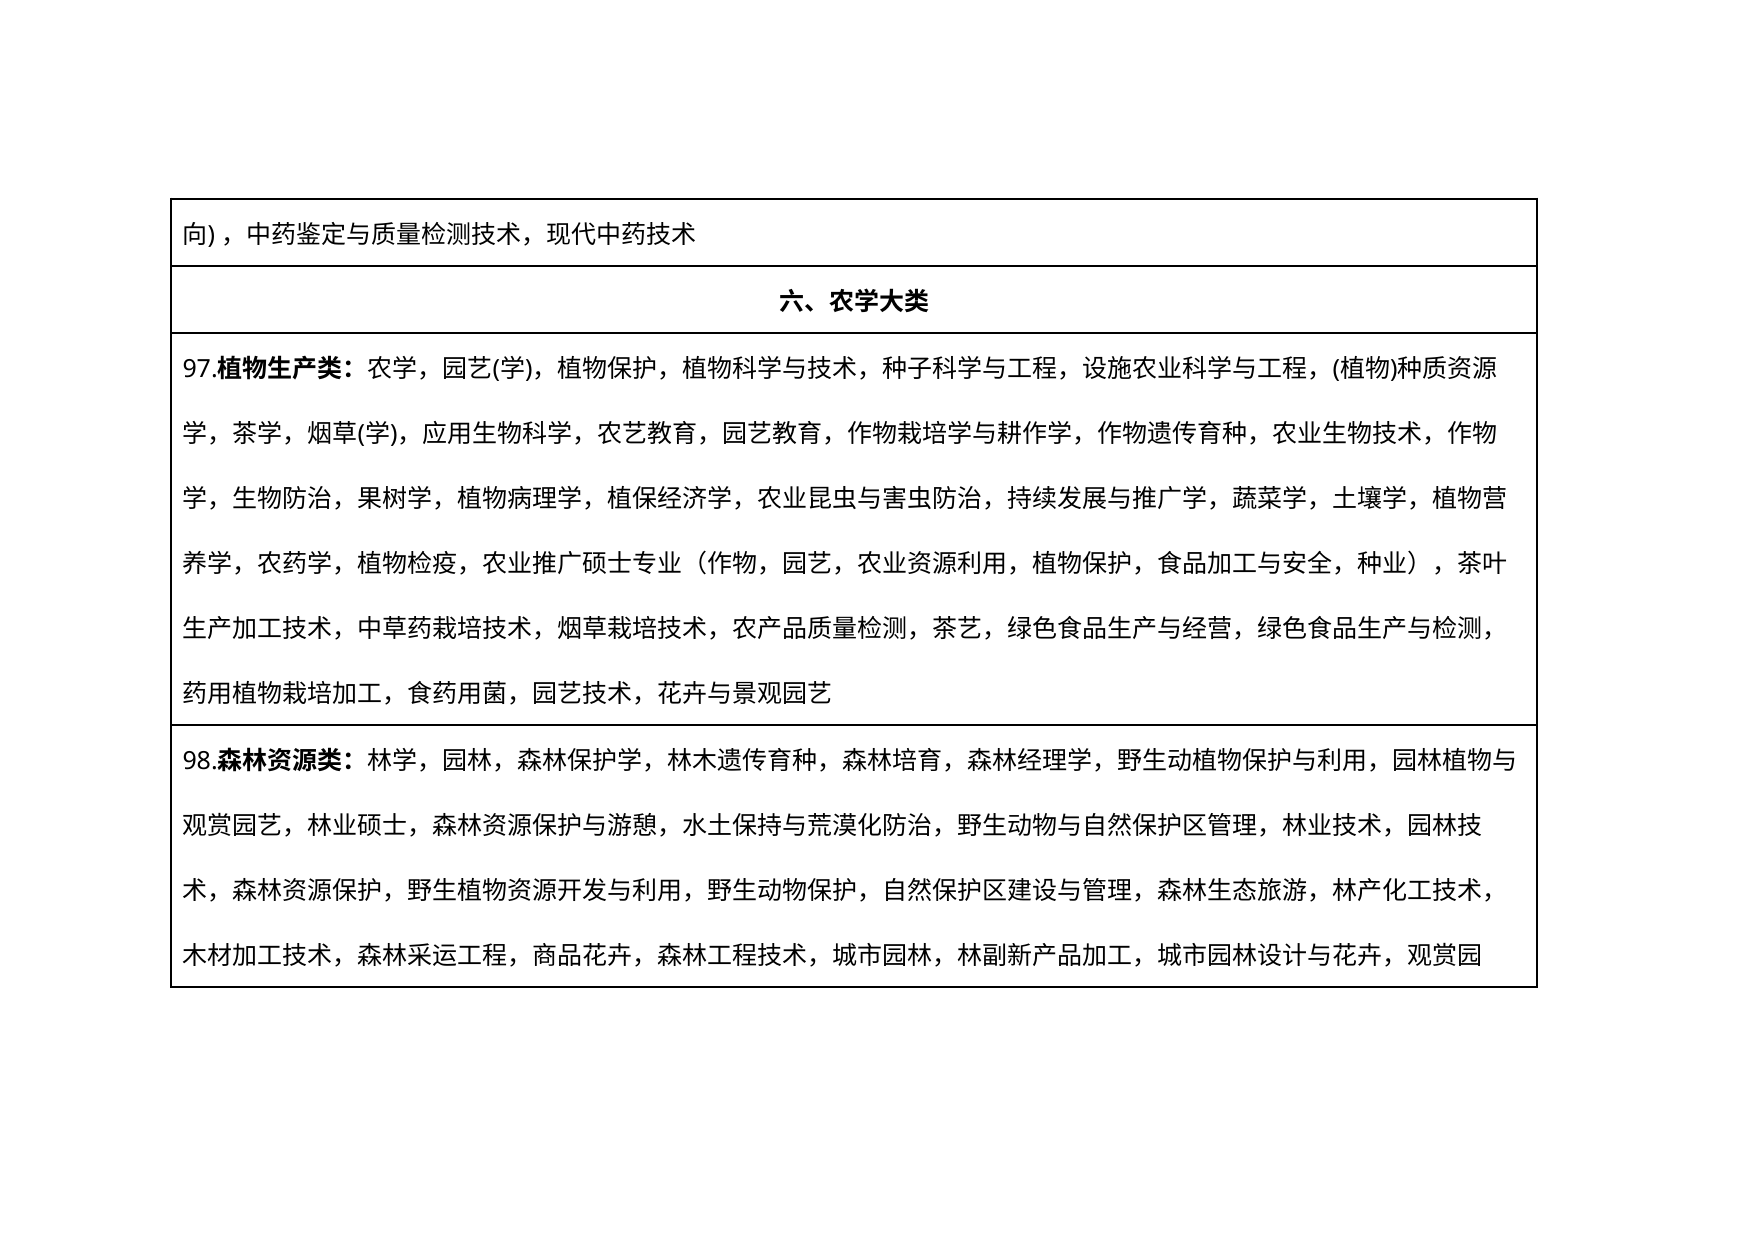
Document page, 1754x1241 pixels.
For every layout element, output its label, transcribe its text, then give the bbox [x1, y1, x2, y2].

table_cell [172, 726, 1536, 986]
table_cell 97.植物生产类：农学，园艺(学)，植物保护，植物科学与技术，种子科学与工程，设施农业科学与工程，(植物)种质资源学，茶学，烟草(学)，应用生物科学，农艺教育，园艺教育，作物栽培学与耕作学，作物遗传育种，农业生物技术，作物学，生物防治，果树学，植物病理学，植保经济学，农业昆虫与害虫防治，持续发展与推广学，蔬菜学，土壤学，植物营养学，农药学，植物检疫，农业推广硕士专业（作物，园艺，农业资源利用，植物保护，食品加工与安全，种业），茶叶生产加工技术，中草药栽培技术，烟草栽培技术，农产品质量检测，茶艺，绿色食品生产与经营，绿色食品生产与检测，药用植物栽培加工，食药用菌，园艺技术，花卉与景观园艺 [172, 334, 1536, 724]
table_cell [172, 200, 1536, 265]
table_cell 六、农学大类 [172, 267, 1536, 332]
